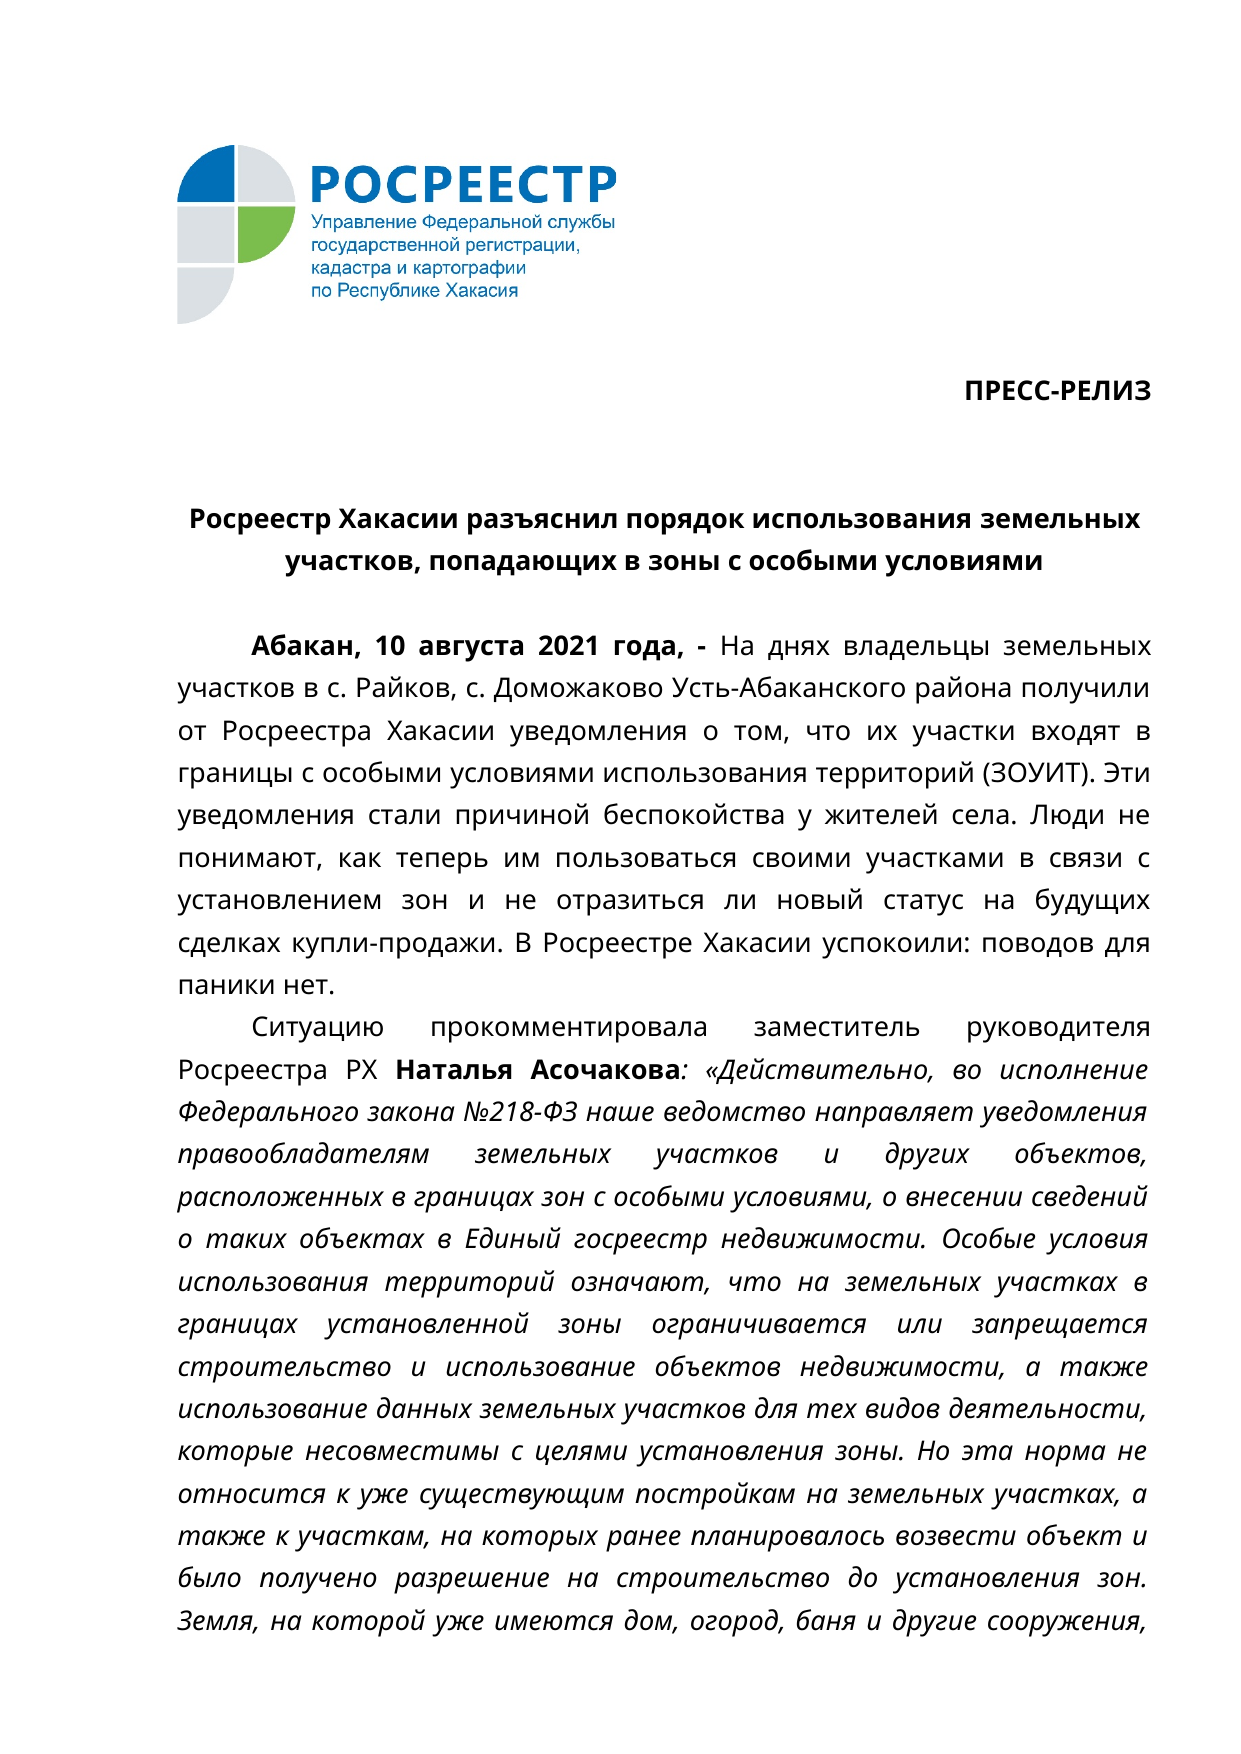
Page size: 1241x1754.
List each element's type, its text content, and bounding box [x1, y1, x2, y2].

text Абакан, 10 августа 2021 года, - На днях владельцы земельных участков в с. Райков, с. Доможаково Усть-Абаканского района получили от Росреестра Хакасии уведомления о том, что их участки входят в границы с особыми условиями использования территорий (ЗОУИТ). Эти уведомления стали причиной беспокойства у жителей села. Люди не понимают, как теперь им пользоваться своими участками в связи с установлением зон и не отразиться ли новый статус на будущих сделках купли-продажи. В Росреестре Хакасии успокоили: поводов для паники нет. [177, 626, 1152, 1002]
text ПРЕСС-РЕЛИЗ [177, 372, 1152, 409]
picture [177, 145, 617, 324]
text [177, 1008, 1152, 1638]
text Росреестр Хакасии разъяснил порядок использования земельных участков, попадающих в зоны с особыми условиями [177, 499, 1152, 578]
